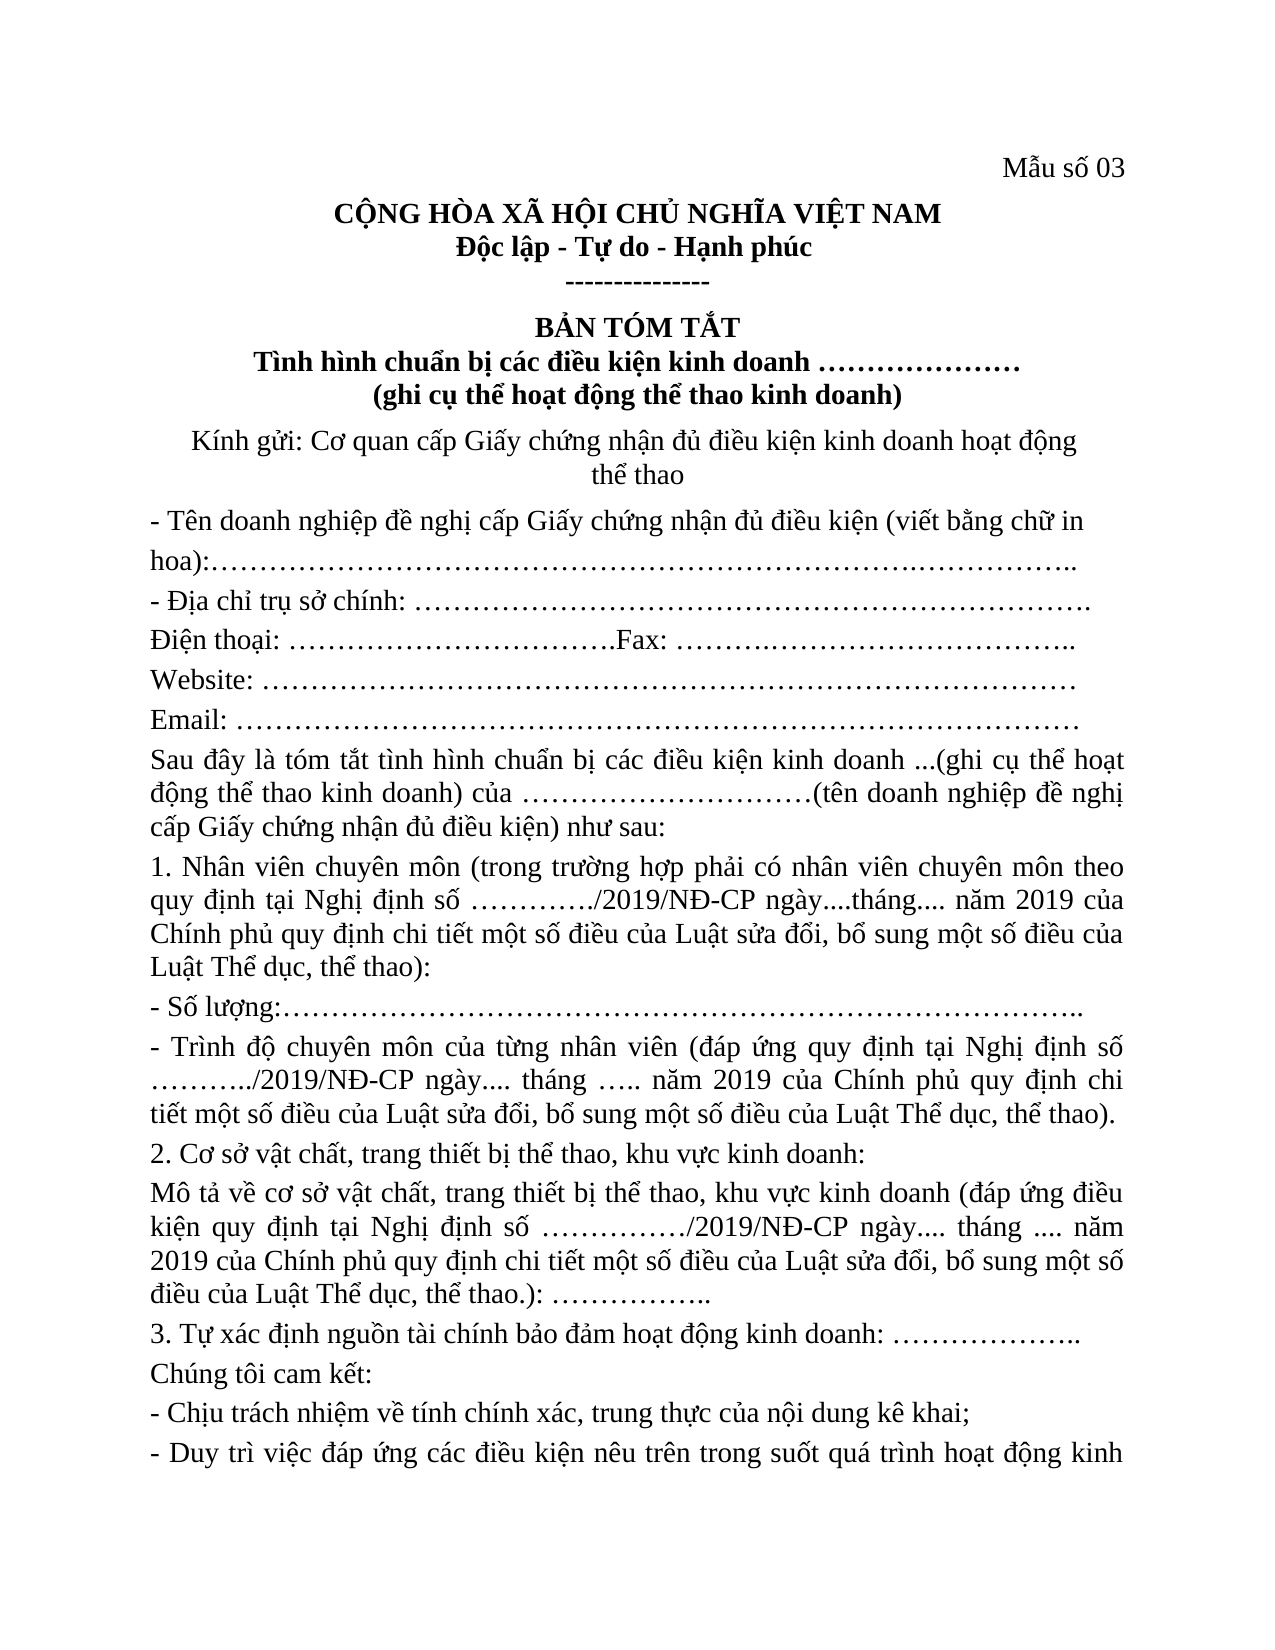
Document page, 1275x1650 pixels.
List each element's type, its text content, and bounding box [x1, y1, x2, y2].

text BẢN TÓM TẮT Tình hình chuẩn bị các điều kiện kinh doanh ………………… (ghi cụ thể hoạt động thể thao kinh doanh) [150, 309, 1125, 411]
text - Tên doanh nghiệp đề nghị cấp Giấy chứng nhận đủ điều kiện (viết bằng chữ in [150, 503, 1125, 537]
text Mô tả về cơ sở vật chất, trang thiết bị thể thao, khu vực kinh doanh (đáp ứng điều kiện quy định tại Nghị định số ……………/2019/NĐ-CP ngày.... tháng .... năm 2019 của Chính phủ quy định chi tiết một số điều của Luật sửa đổi, bổ sung một số điều của Luật Thể dục, thể thao.): …………….. [150, 1176, 1125, 1310]
text CỘNG HÒA XÃ HỘI CHỦ NGHĨA VIỆT NAM Độc lập - Tự do - Hạnh phúc --------------- [150, 196, 1125, 297]
text - Chịu trách nhiệm về tính chính xác, trung thực của nội dung kê khai; [150, 1396, 1125, 1429]
text hoa):……………………………………………………………….…………….. [150, 543, 1125, 576]
text Kính gửi: Cơ quan cấp Giấy chứng nhận đủ điều kiện kinh doanh hoạt động thể thao [150, 423, 1125, 491]
text - Số lượng:……………………………………………………………………….. [150, 989, 1125, 1023]
text Website: ………………………………………………………………………… [150, 662, 1125, 696]
text Email: …………………………………………………………………………… [150, 702, 1125, 736]
text 2. Cơ sở vật chất, trang thiết bị thể thao, khu vực kinh doanh: [150, 1136, 1125, 1169]
text - Địa chỉ trụ sở chính: ……………………………………………………………. [150, 583, 1125, 616]
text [150, 1435, 1125, 1469]
text Mẫu số 03 [150, 150, 1125, 183]
text Sau đây là tóm tắt tình hình chuẩn bị các điều kiện kinh doanh ...(ghi cụ thể hoạt động thể thao kinh doanh) của …………………………(tên doanh nghiệp đề nghị cấp Giấy chứng nhận đủ điều kiện) như sau: [150, 742, 1125, 842]
text Chúng tôi cam kết: [150, 1356, 1125, 1389]
text 1. Nhân viên chuyên môn (trong trường hợp phải có nhân viên chuyên môn theo quy định tại Nghị định số …………./2019/NĐ-CP ngày....tháng.... năm 2019 của Chính phủ quy định chi tiết một số điều của Luật sửa đổi, bổ sung một số điều của Luật Thể dục, thể thao): [150, 849, 1125, 983]
text - Trình độ chuyên môn của từng nhân viên (đáp ứng quy định tại Nghị định số ………../2019/NĐ-CP ngày.... tháng ….. năm 2019 của Chính phủ quy định chi tiết một số điều của Luật sửa đổi, bổ sung một số điều của Luật Thể dục, thể thao). [150, 1029, 1125, 1129]
text Điện thoại: …………………………….Fax: ……….………………………….. [150, 622, 1125, 656]
text 3. Tự xác định nguồn tài chính bảo đảm hoạt động kinh doanh: ……………….. [150, 1316, 1125, 1349]
